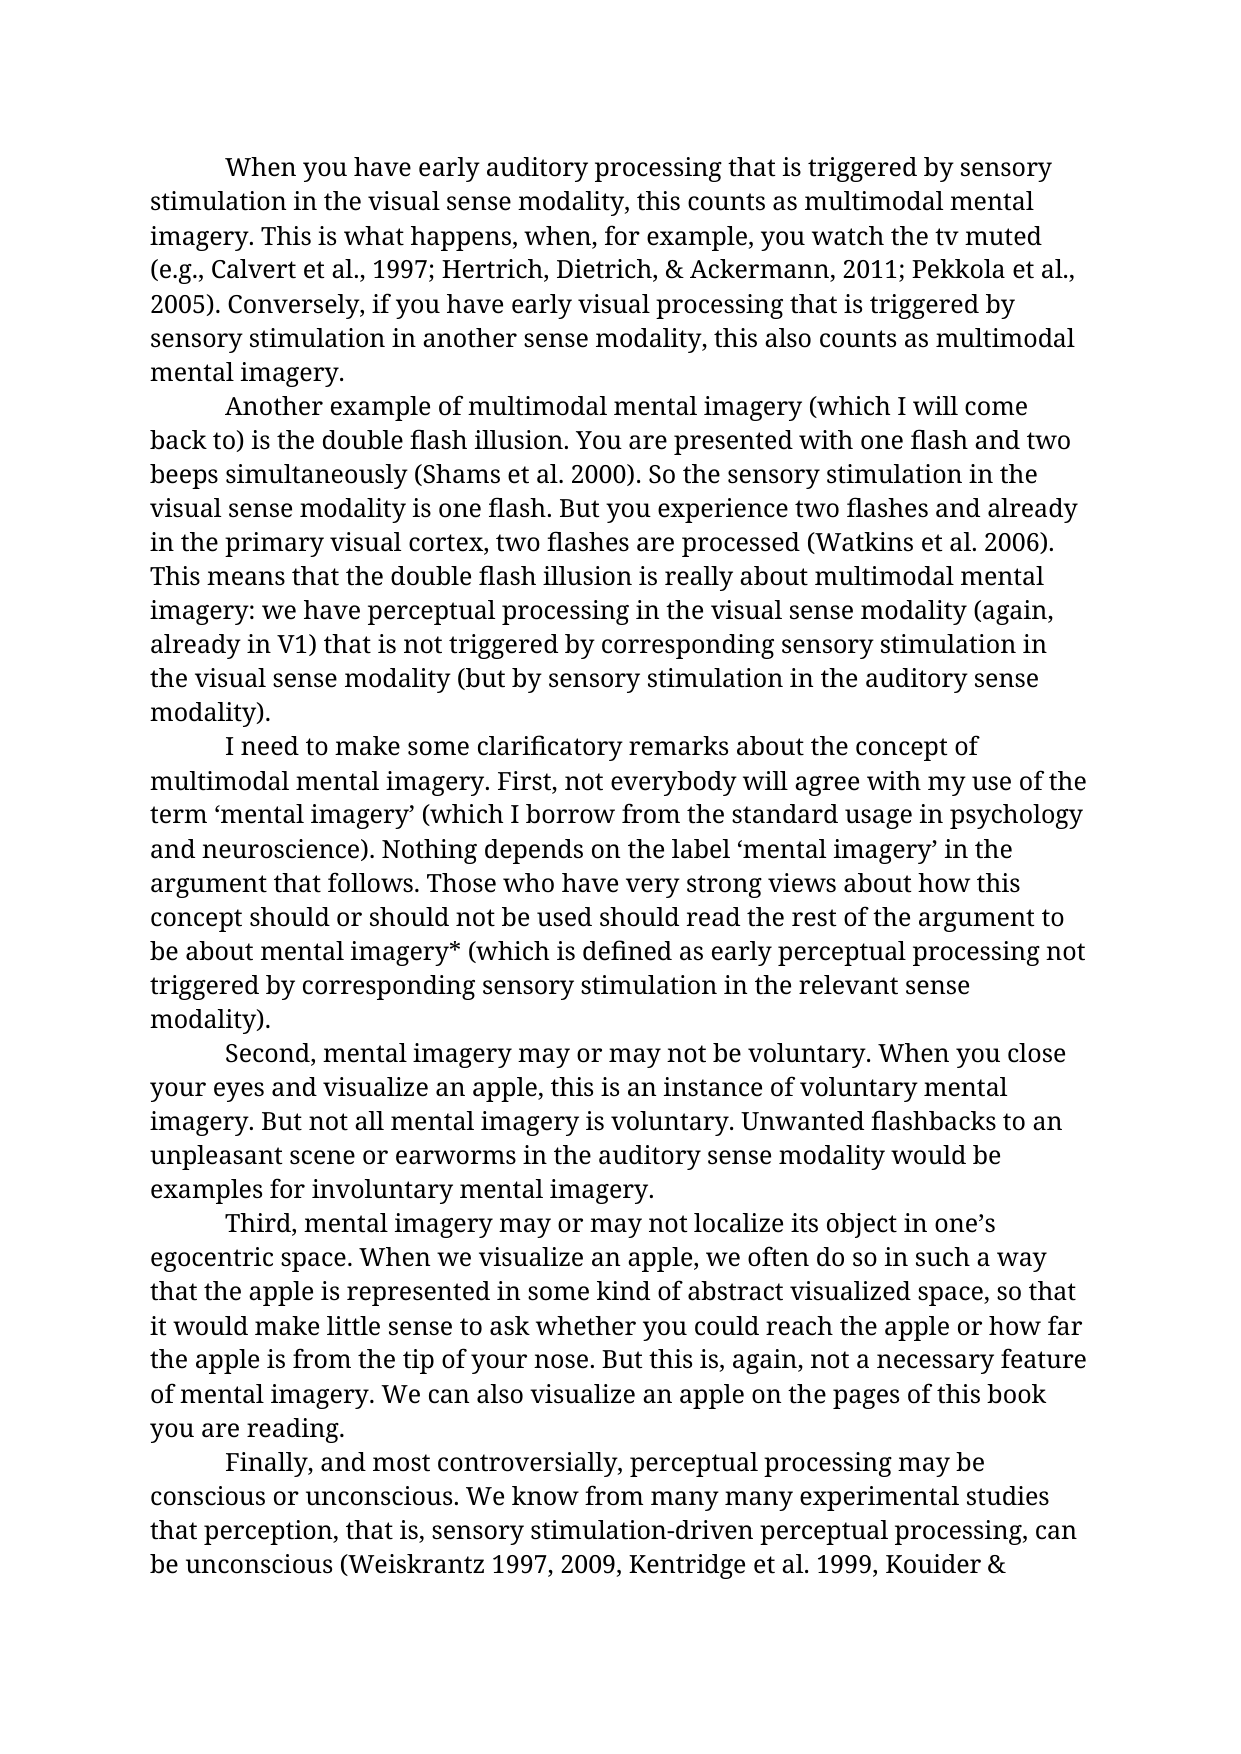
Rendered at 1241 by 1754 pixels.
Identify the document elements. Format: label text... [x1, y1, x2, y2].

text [150, 1444, 1090, 1581]
text Third, mental imagery may or may not localize its object in one’s egocentric space. When we visualize an apple, we often do so in such a way that the apple is represented in some kind of abstract visualized space, so that it would make little sense to ask whether you could reach the apple or how far the apple is from the tip of your nose. But this is, again, not a necessary feature of mental imagery. We can also visualize an apple on the pages of this book you are reading. [150, 1206, 1090, 1444]
text I need to make some clarificatory remarks about the concept of multimodal mental imagery. First, not everybody will agree with my use of the term ‘mental imagery’ (which I borrow from the standard usage in psychology and neuroscience). Nothing depends on the label ‘mental imagery’ in the argument that follows. Those who have very strong views about how this concept should or should not be used should read the rest of the argument to be about mental imagery* (which is defined as early perceptual processing not triggered by corresponding sensory stimulation in the relevant sense modality). [150, 729, 1090, 1036]
text Another example of multimodal mental imagery (which I will come back to) is the double flash illusion. You are presented with one flash and two beeps simultaneously (Shams et al. 2000). So the sensory stimulation in the visual sense modality is one flash. But you experience two flashes and already in the primary visual cortex, two flashes are processed (Watkins et al. 2006). This means that the double flash illusion is really about multimodal mental imagery: we have perceptual processing in the visual sense modality (again, already in V1) that is not triggered by corresponding sensory stimulation in the visual sense modality (but by sensory stimulation in the auditory sense modality). [150, 388, 1090, 729]
text When you have early auditory processing that is triggered by sensory stimulation in the visual sense modality, this counts as multimodal mental imagery. This is what happens, when, for example, you watch the tv muted (e.g., Calvert et al., 1997; Hertrich, Dietrich, & Ackermann, 2011; Pekkola et al., 2005). Conversely, if you have early visual processing that is triggered by sensory stimulation in another sense modality, this also counts as multimodal mental imagery. [150, 150, 1090, 388]
text Second, mental imagery may or may not be voluntary. When you close your eyes and visualize an apple, this is an instance of voluntary mental imagery. But not all mental imagery is voluntary. Unwanted flashbacks to an unpleasant scene or earworms in the auditory sense modality would be examples for involuntary mental imagery. [150, 1036, 1090, 1206]
